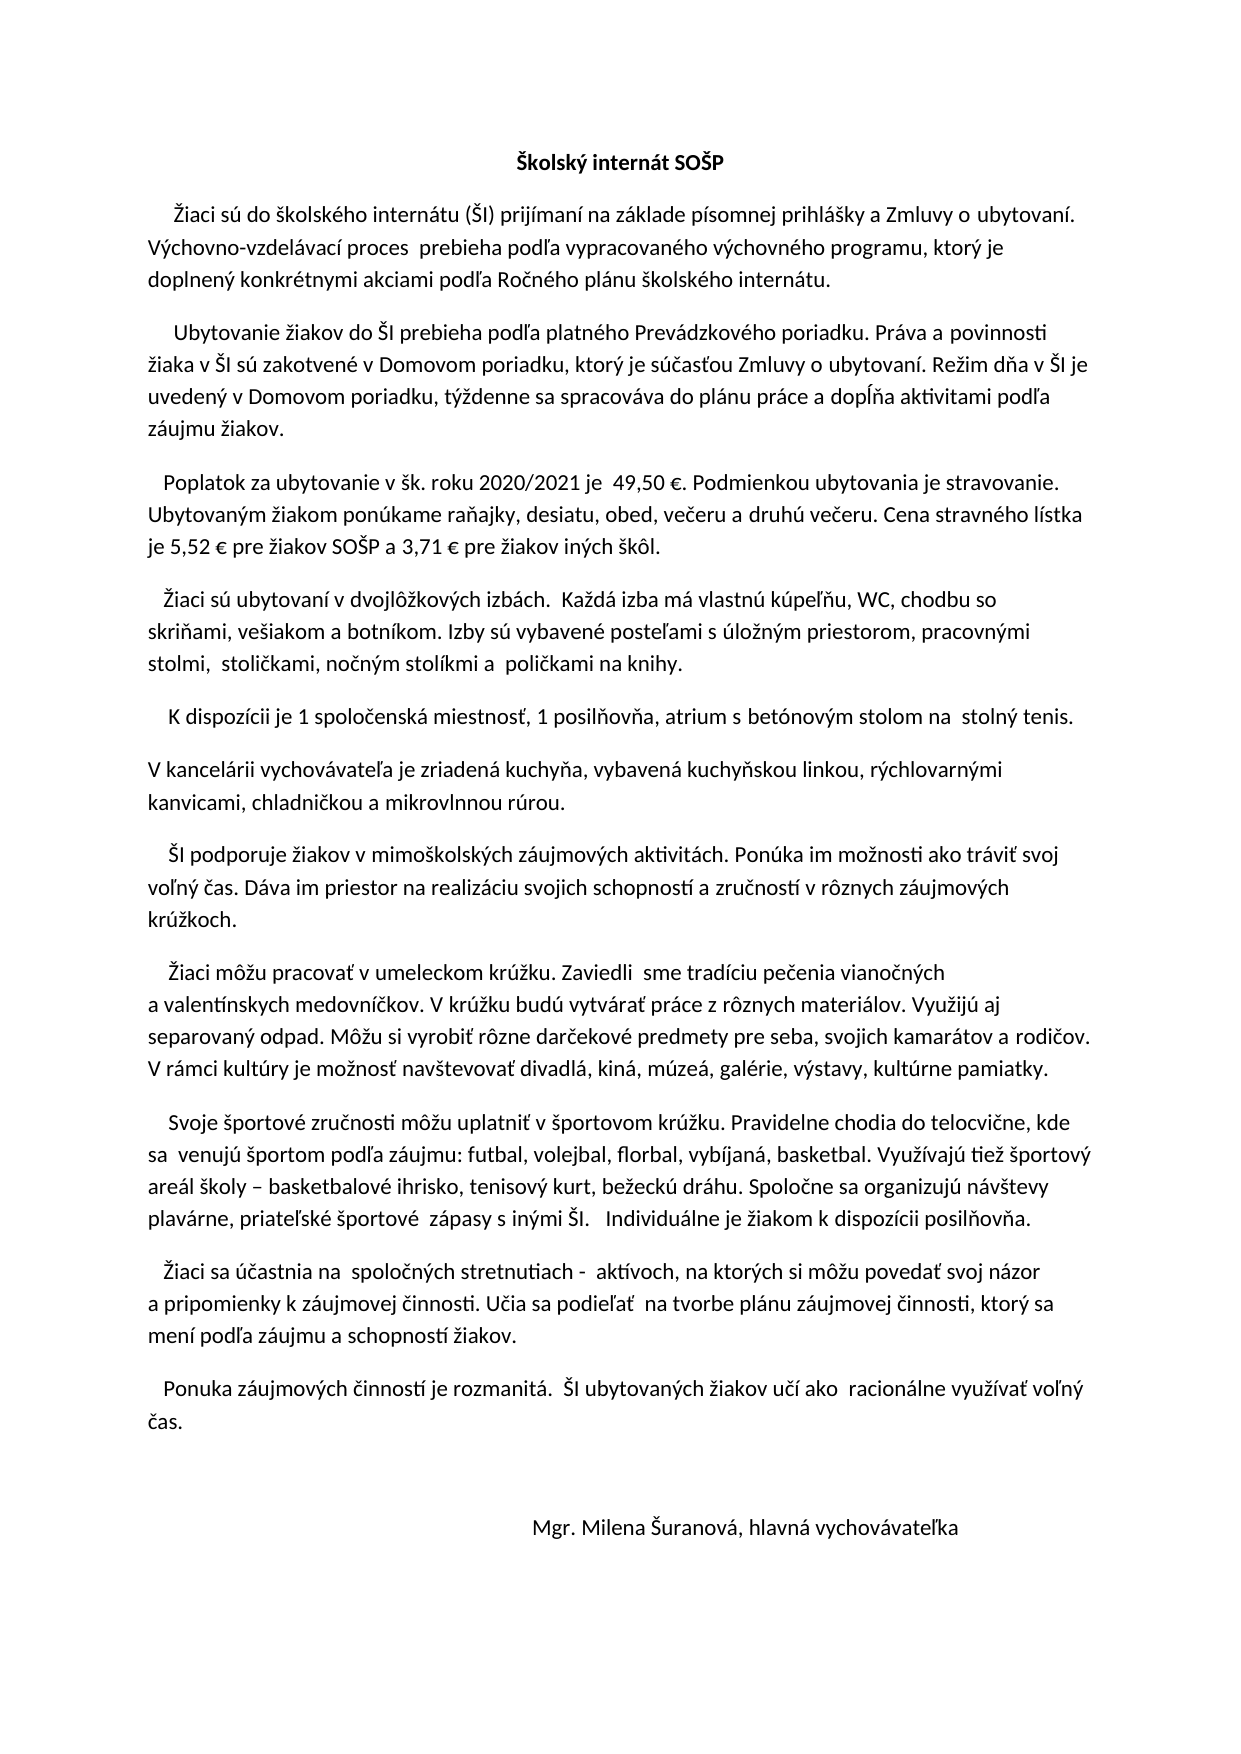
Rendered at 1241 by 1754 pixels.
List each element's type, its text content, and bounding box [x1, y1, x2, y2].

text Žiaci sú do školského internátu (ŠI) prijímaní na základe písomnej prihlášky a Zmluvy o ubytovaní. Výchovno-vzdelávací proces prebieha podľa vypracovaného výchovného programu, ktorý je doplnený konkrétnymi akciami podľa Ročného plánu školského internátu. [148, 201, 1093, 293]
text Poplatok za ubytovanie v šk. roku 2020/2021 je 49,50 €. Podmienkou ubytovania je stravovanie. Ubytovaným žiakom ponúkame raňajky, desiatu, obed, večeru a druhú večeru. Cena stravného lístka je 5,52 € pre žiakov SOŠP a 3,71 € pre žiakov iných škôl. [148, 468, 1093, 560]
text K dispozícii je 1 spoločenská miestnosť, 1 posilňovňa, atrium s betónovým stolom na stolný tenis. [148, 702, 1093, 730]
text V kancelárii vychovávateľa je zriadená kuchyňa, vybavená kuchyňskou linkou, rýchlovarnými kanvicami, chladničkou a mikrovlnnou rúrou. [148, 755, 1093, 816]
text Školský internát SOŠP [148, 148, 1093, 176]
text Mgr. Milena Šuranová, hlavná vychovávateľka [443, 1513, 1093, 1541]
text ŠI podporuje žiakov v mimoškolských záujmových aktivitách. Ponúka im možnosti ako tráviť svoj voľný čas. Dáva im priestor na realizáciu svojich schopností a zručností v rôznych záujmových krúžkoch. [148, 841, 1093, 933]
text Ubytovanie žiakov do ŠI prebieha podľa platného Prevádzkového poriadku. Práva a povinnosti žiaka v ŠI sú zakotvené v Domovom poriadku, ktorý je súčasťou Zmluvy o ubytovaní. Režim dňa v ŠI je uvedený v Domovom poriadku, týždenne sa spracováva do plánu práce a dopĺňa aktivitami podľa záujmu žiakov. [148, 318, 1093, 443]
text Ponuka záujmových činností je rozmanitá. ŠI ubytovaných žiakov učí ako racionálne využívať voľný čas. [148, 1374, 1093, 1435]
text Svoje športové zručnosti môžu uplatniť v športovom krúžku. Pravidelne chodia do telocvične, kde sa venujú športom podľa záujmu: futbal, volejbal, florbal, vybíjaná, basketbal. Využívajú tiež športový areál školy – basketbalové ihrisko, tenisový kurt, bežeckú dráhu. Spoločne sa organizujú návštevy plavárne, priateľské športové zápasy s inými ŠI. Individuálne je žiakom k dispozícii posilňovňa. [148, 1108, 1093, 1232]
text Žiaci sú ubytovaní v dvojlôžkových izbách. Každá izba má vlastnú kúpeľňu, WC, chodbu so skriňami, vešiakom a botníkom. Izby sú vybavené posteľami s úložným priestorom, pracovnými stolmi, stoličkami, nočným stolíkmi a poličkami na knihy. [148, 585, 1093, 677]
text Žiaci môžu pracovať v umeleckom krúžku. Zaviedli sme tradíciu pečenia vianočných a valentínskych medovníčkov. V krúžku budú vytvárať práce z rôznych materiálov. Využijú aj separovaný odpad. Môžu si vyrobiť rôzne darčekové predmety pre seba, svojich kamarátov a rodičov. V rámci kultúry je možnosť navštevovať divadlá, kiná, múzeá, galérie, výstavy, kultúrne pamiatky. [148, 958, 1093, 1083]
text Žiaci sa účastnia na spoločných stretnutiach - aktívoch, na ktorých si môžu povedať svoj názor a pripomienky k záujmovej činnosti. Učia sa podieľať na tvorbe plánu záujmovej činnosti, ktorý sa mení podľa záujmu a schopností žiakov. [148, 1257, 1093, 1349]
